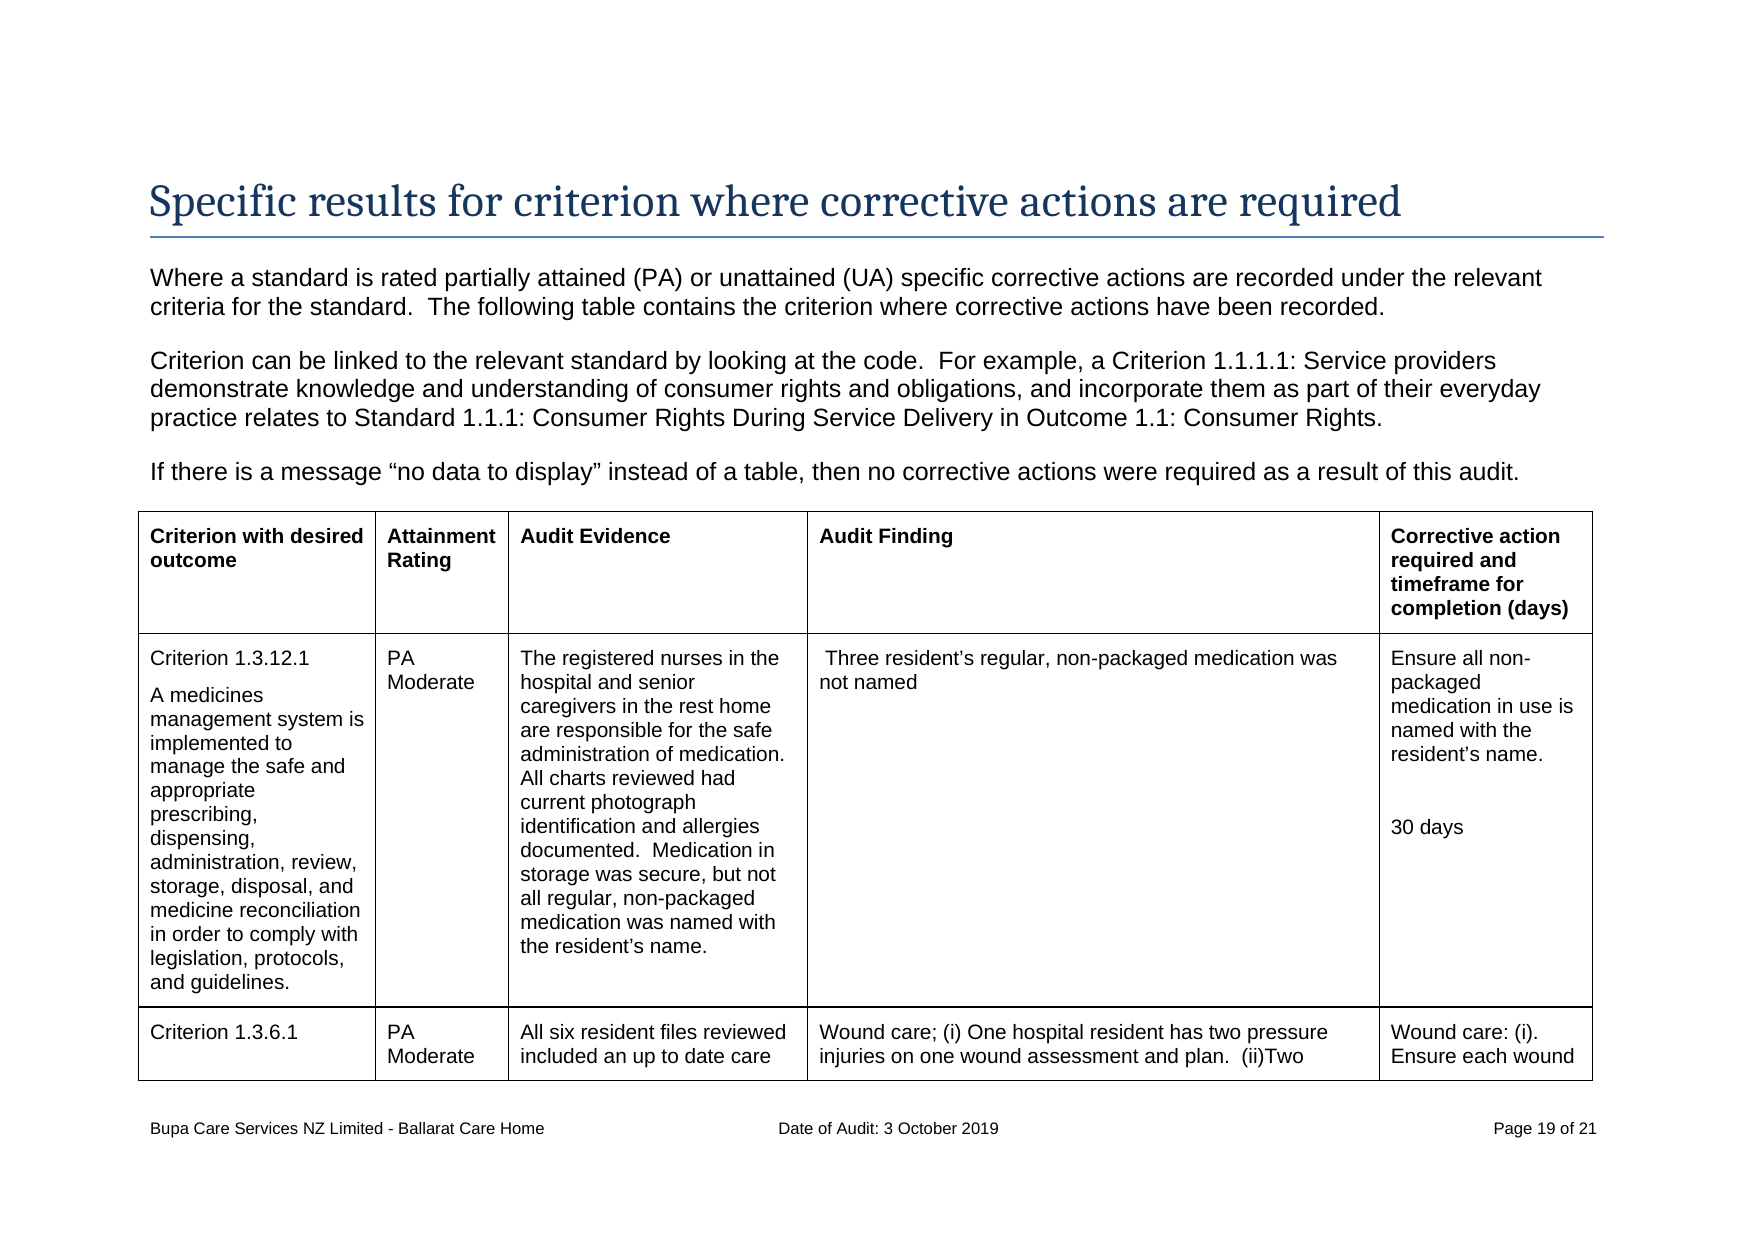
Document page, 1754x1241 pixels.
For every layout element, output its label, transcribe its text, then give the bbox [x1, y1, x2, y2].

table_header Audit Evidence [509, 512, 807, 632]
text If there is a message “no data to display” instead of a table, then no corrective actions were required as a result of this audit. [150, 457, 1604, 486]
subtitle Specific results for criterion where corrective actions are required [150, 175, 1604, 236]
table_cell PA Moderate [376, 1008, 508, 1080]
table_cell The registered nurses in the hospital and senior caregivers in the rest home are responsible for the safe administration of medication. All charts reviewed had current photograph identification and allergies documented. Medication in storage was secure, but not all regular, non-packaged medication was named with the resident’s name. [509, 634, 807, 1006]
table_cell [1380, 1008, 1592, 1080]
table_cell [139, 1008, 375, 1080]
table_header Criterion with desired outcome [139, 512, 375, 632]
table_header Corrective action required and timeframe for completion (days) [1380, 512, 1592, 632]
table_cell Three resident’s regular, non-packaged medication was not named [808, 634, 1379, 1006]
table_header Attainment Rating [376, 512, 508, 632]
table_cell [808, 1008, 1379, 1080]
table_header Audit Finding [808, 512, 1379, 632]
text Criterion can be linked to the relevant standard by looking at the code. For example, a Criterion 1.1.1.1: Service providers demonstrate knowledge and understanding of consumer rights and obligations, and incorporate them as part of their everyday practice relates to Standard 1.1.1: Consumer Rights During Service Delivery in Outcome 1.1: Consumer Rights. [150, 346, 1604, 432]
table_cell Criterion 1.3.12.1 A medicines management system is implemented to manage the safe and appropriate prescribing, dispensing, administration, review, storage, disposal, and medicine reconciliation in order to comply with legislation, protocols, and guidelines. [139, 634, 375, 1006]
table_cell Ensure all non-packaged medication in use is named with the resident’s name. 30 days [1380, 634, 1592, 1006]
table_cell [509, 1008, 807, 1080]
table_cell PA Moderate [376, 634, 508, 1006]
text Where a standard is rated partially attained (PA) or unattained (UA) specific corrective actions are recorded under the relevant criteria for the standard. The following table contains the criterion where corrective actions have been recorded. [150, 263, 1604, 321]
